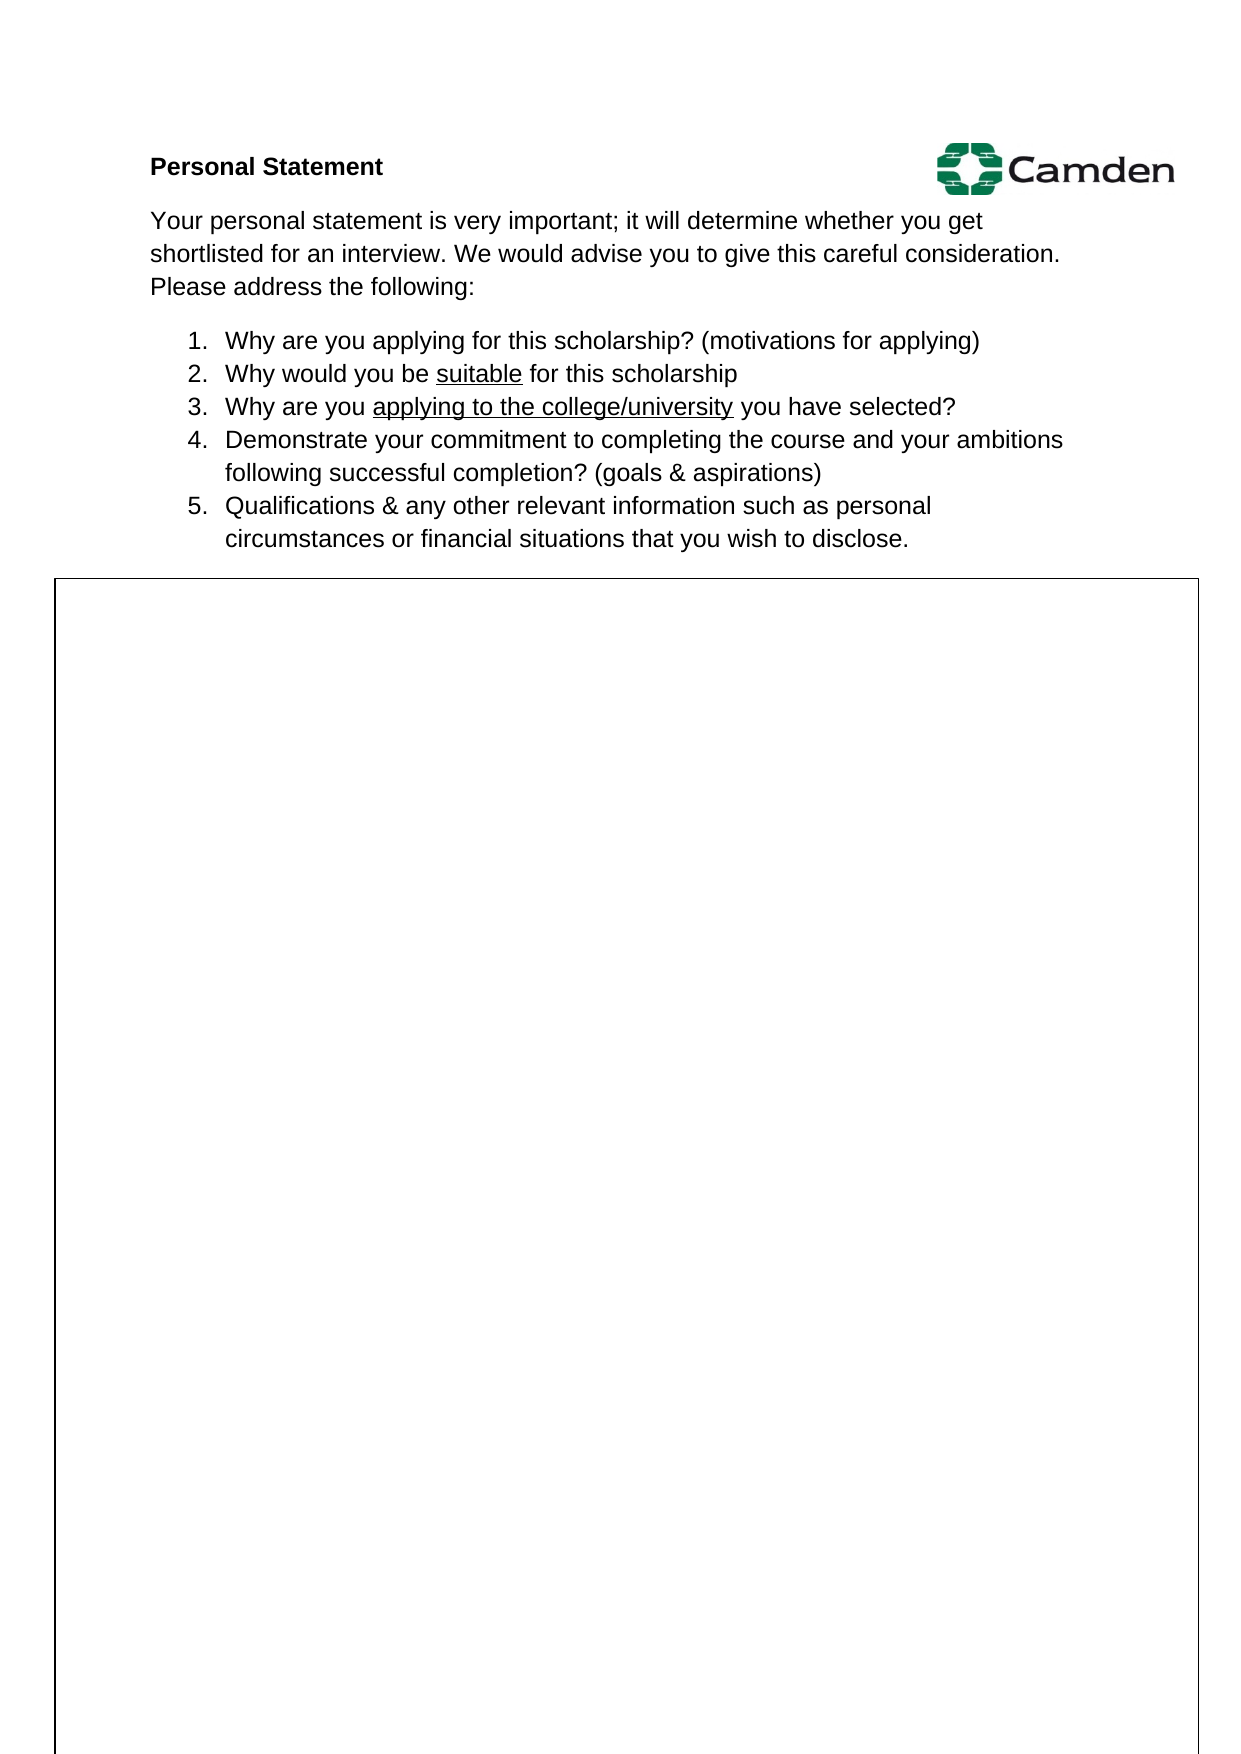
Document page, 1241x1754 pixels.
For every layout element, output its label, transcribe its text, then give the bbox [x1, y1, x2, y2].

list Demonstrate your commitment to completing the course and your ambitions following successful completion? (goals & aspirations) [187, 425, 1090, 487]
list Why are you applying to the college/university you have selected? [187, 392, 1090, 421]
text Your personal statement is very important; it will determine whether you get shortlisted for an interview. We would advise you to give this careful consideration. Please address the following: [150, 206, 1090, 301]
list Why are you applying for this scholarship? (motivations for applying) [187, 326, 1090, 354]
list Qualifications & any other relevant information such as personal circumstances or financial situations that you wish to disclose. [187, 491, 1090, 553]
text Personal Statement [150, 152, 937, 181]
picture [937, 143, 1175, 195]
list Why would you be suitable for this scholarship [187, 359, 1090, 388]
